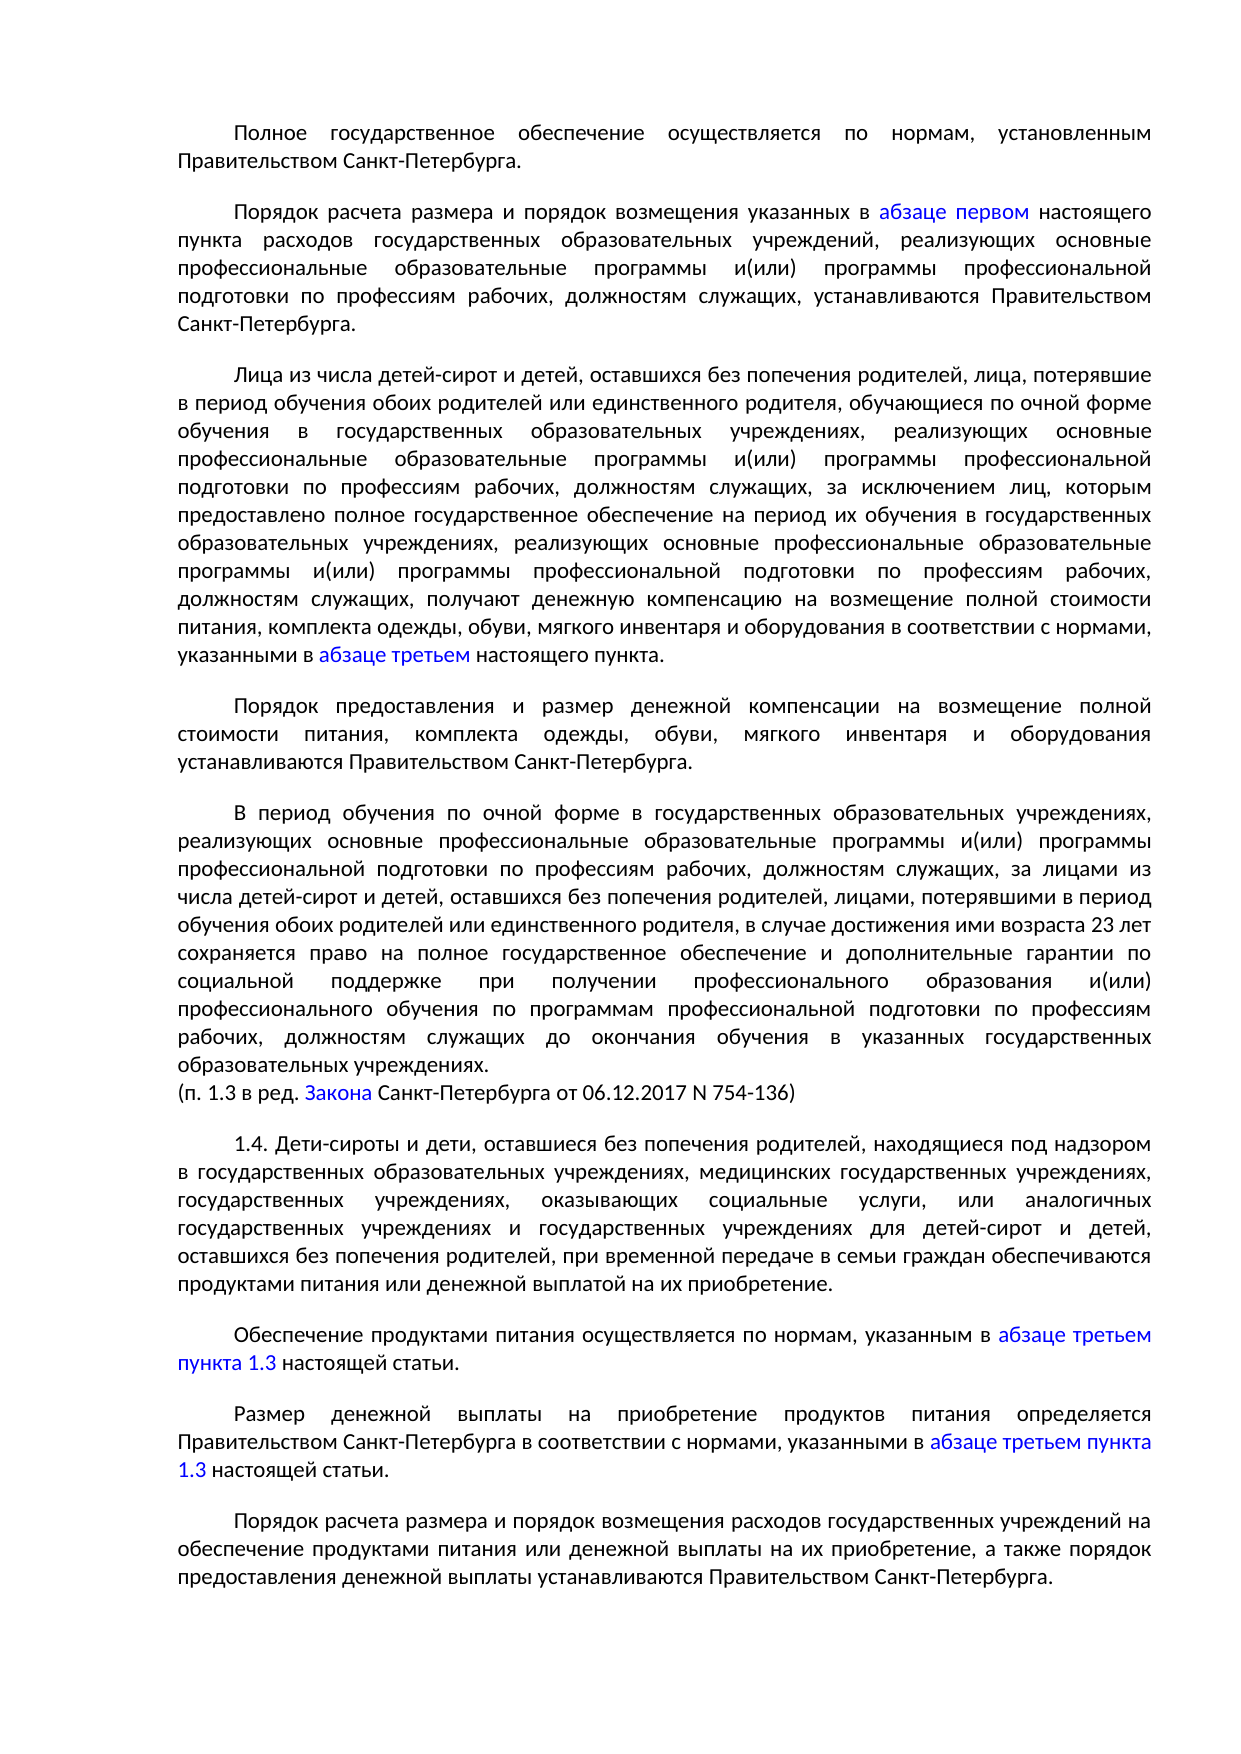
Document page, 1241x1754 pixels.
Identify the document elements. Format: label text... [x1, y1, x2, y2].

text Порядок расчета размера и порядок возмещения указанных в абзаце первом настоящего пункта расходов государственных образовательных учреждений, реализующих основные профессиональные образовательные программы и(или) программы профессиональной подготовки по профессиям рабочих, должностям служащих, устанавливаются Правительством Санкт-Петербурга. [177, 197, 1152, 337]
text Обеспечение продуктами питания осуществляется по нормам, указанным в абзаце третьем пункта 1.3 настоящей статьи. [177, 1320, 1152, 1376]
text Лица из числа детей-сирот и детей, оставшихся без попечения родителей, лица, потерявшие в период обучения обоих родителей или единственного родителя, обучающиеся по очной форме обучения в государственных образовательных учреждениях, реализующих основные профессиональные образовательные программы и(или) программы профессиональной подготовки по профессиям рабочих, должностям служащих, за исключением лиц, которым предоставлено полное государственное обеспечение на период их обучения в государственных образовательных учреждениях, реализующих основные профессиональные образовательные программы и(или) программы профессиональной подготовки по профессиям рабочих, должностям служащих, получают денежную компенсацию на возмещение полной стоимости питания, комплекта одежды, обуви, мягкого инвентаря и оборудования в соответствии с нормами, указанными в абзаце третьем настоящего пункта. [177, 360, 1152, 668]
text Порядок расчета размера и порядок возмещения расходов государственных учреждений на обеспечение продуктами питания или денежной выплаты на их приобретение, а также порядок предоставления денежной выплаты устанавливаются Правительством Санкт-Петербурга. [177, 1506, 1152, 1590]
text 1.4. Дети-сироты и дети, оставшиеся без попечения родителей, находящиеся под надзором в государственных образовательных учреждениях, медицинских государственных учреждениях, государственных учреждениях, оказывающих социальные услуги, или аналогичных государственных учреждениях и государственных учреждениях для детей-сирот и детей, оставшихся без попечения родителей, при временной передаче в семьи граждан обеспечиваются продуктами питания или денежной выплатой на их приобретение. [177, 1129, 1152, 1297]
text Полное государственное обеспечение осуществляется по нормам, установленным Правительством Санкт-Петербурга. [177, 118, 1152, 174]
text В период обучения по очной форме в государственных образовательных учреждениях, реализующих основные профессиональные образовательные программы и(или) программы профессиональной подготовки по профессиям рабочих, должностям служащих, за лицами из числа детей-сирот и детей, оставшихся без попечения родителей, лицами, потерявшими в период обучения обоих родителей или единственного родителя, в случае достижения ими возраста 23 лет сохраняется право на полное государственное обеспечение и дополнительные гарантии по социальной поддержке при получении профессионального образования и(или) профессионального обучения по программам профессиональной подготовки по профессиям рабочих, должностям служащих до окончания обучения в указанных государственных образовательных учреждениях. [177, 798, 1152, 1078]
text Порядок предоставления и размер денежной компенсации на возмещение полной стоимости питания, комплекта одежды, обуви, мягкого инвентаря и оборудования устанавливаются Правительством Санкт-Петербурга. [177, 691, 1152, 775]
text Размер денежной выплаты на приобретение продуктов питания определяется Правительством Санкт-Петербурга в соответствии с нормами, указанными в абзаце третьем пункта 1.3 настоящей статьи. [177, 1399, 1152, 1483]
text (п. 1.3 в ред. Закона Санкт-Петербурга от 06.12.2017 N 754-136) [177, 1078, 1152, 1106]
